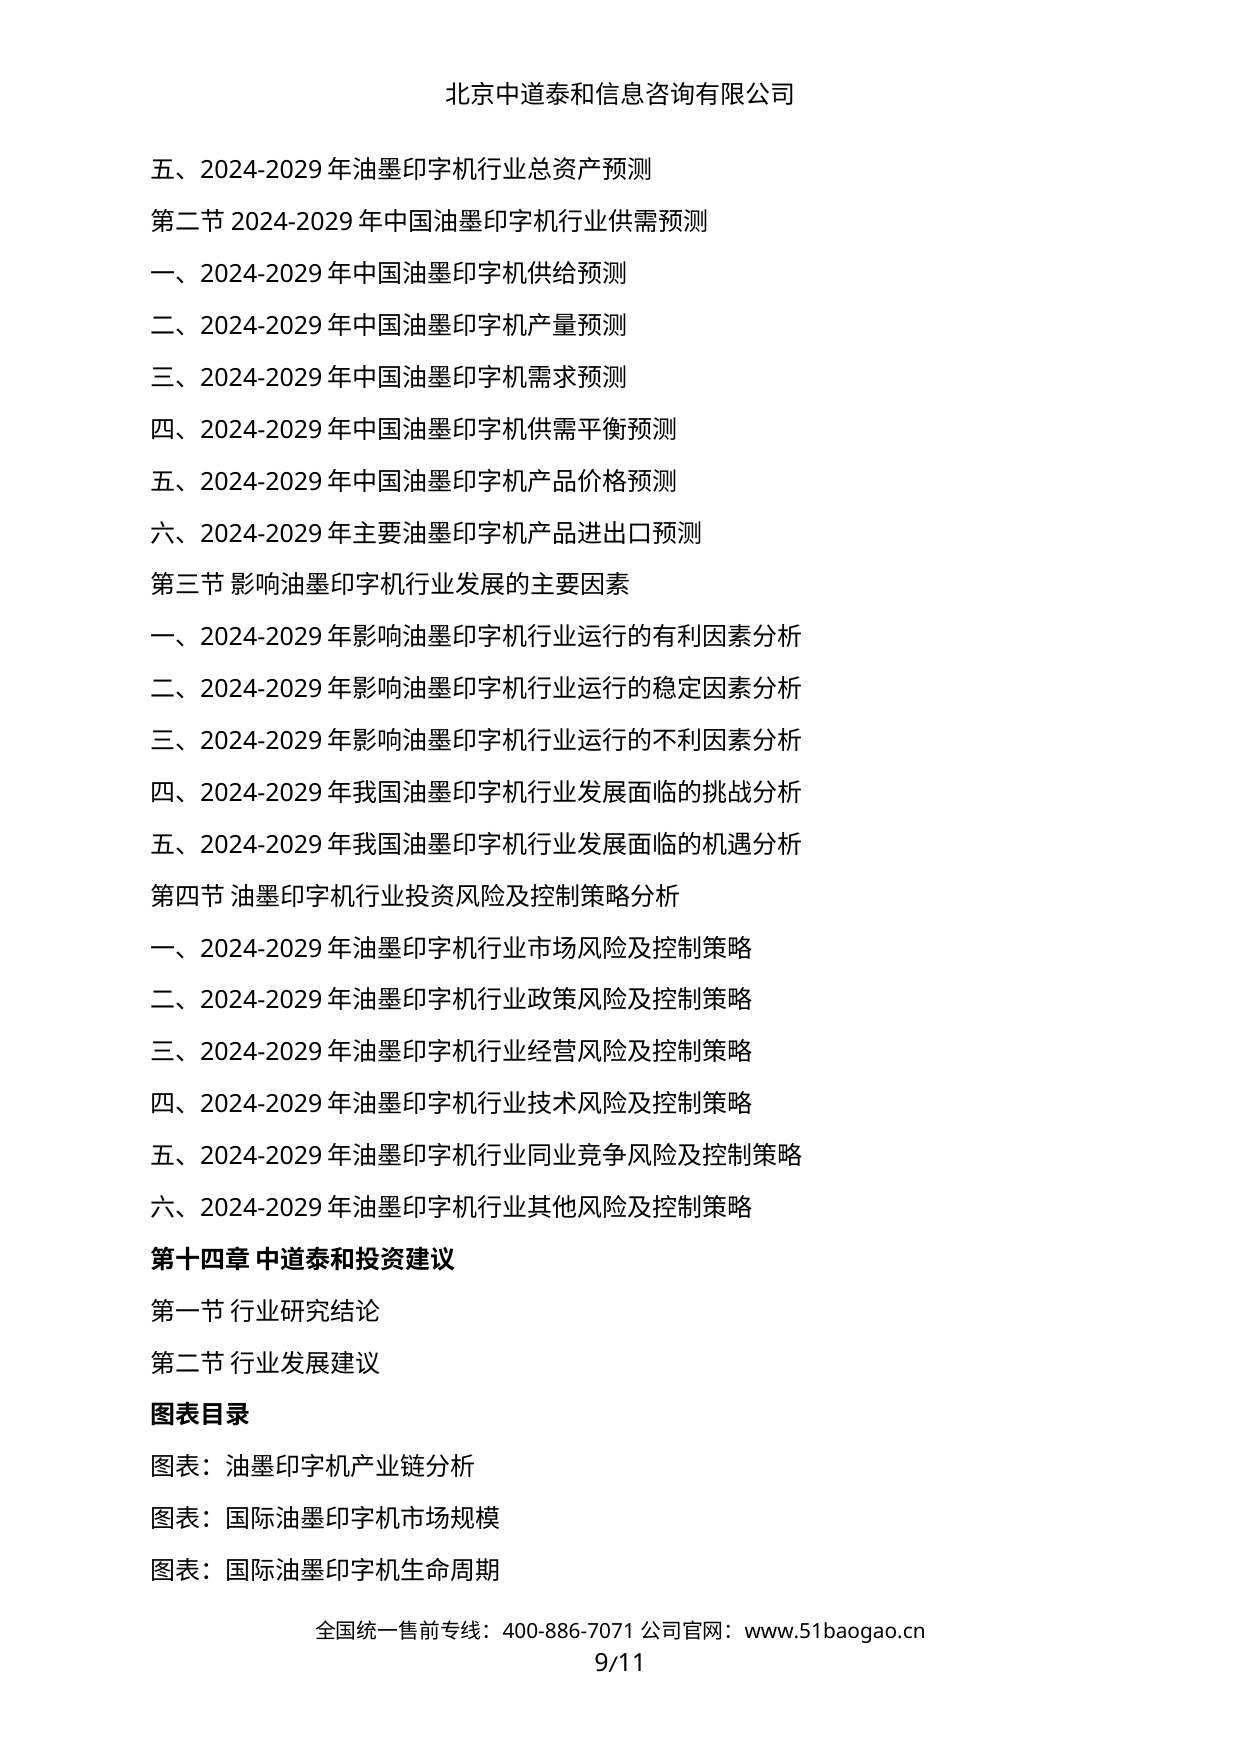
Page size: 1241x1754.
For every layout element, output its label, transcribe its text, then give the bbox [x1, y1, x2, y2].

text 图表：国际油墨印字机市场规模 [150, 1499, 1090, 1535]
text 图表：国际油墨印字机生命周期 [150, 1551, 1090, 1587]
text 四、2024-2029年我国油墨印字机行业发展面临的挑战分析 [150, 772, 1090, 809]
text 一、2024-2029年影响油墨印字机行业运行的有利因素分析 [150, 617, 1090, 653]
text 四、2024-2029年中国油墨印字机供需平衡预测 [150, 409, 1090, 446]
text 第二节 2024-2029年中国油墨印字机行业供需预测 [150, 202, 1090, 238]
text 一、2024-2029年中国油墨印字机供给预测 [150, 254, 1090, 290]
text 四、2024-2029年油墨印字机行业技术风险及控制策略 [150, 1084, 1090, 1120]
text 三、2024-2029年油墨印字机行业经营风险及控制策略 [150, 1032, 1090, 1068]
text 二、2024-2029年中国油墨印字机产量预测 [150, 306, 1090, 342]
text 六、2024-2029年油墨印字机行业其他风险及控制策略 [150, 1187, 1090, 1224]
text 一、2024-2029年油墨印字机行业市场风险及控制策略 [150, 928, 1090, 964]
text 图表目录 [150, 1395, 1090, 1431]
text 第二节 行业发展建议 [150, 1343, 1090, 1379]
text 五、2024-2029年我国油墨印字机行业发展面临的机遇分析 [150, 824, 1090, 861]
text 五、2024-2029年中国油墨印字机产品价格预测 [150, 461, 1090, 497]
text 三、2024-2029年中国油墨印字机需求预测 [150, 357, 1090, 394]
text 二、2024-2029年油墨印字机行业政策风险及控制策略 [150, 980, 1090, 1016]
text 第三节 影响油墨印字机行业发展的主要因素 [150, 565, 1090, 601]
text 五、2024-2029年油墨印字机行业同业竞争风险及控制策略 [150, 1136, 1090, 1172]
text 图表：油墨印字机产业链分析 [150, 1447, 1090, 1483]
text 第一节 行业研究结论 [150, 1291, 1090, 1327]
text 五、2024-2029年油墨印字机行业总资产预测 [150, 150, 1090, 186]
text 第四节 油墨印字机行业投资风险及控制策略分析 [150, 876, 1090, 912]
text 三、2024-2029年影响油墨印字机行业运行的不利因素分析 [150, 721, 1090, 757]
text 第十四章 中道泰和投资建议 [150, 1239, 1090, 1276]
text 二、2024-2029年影响油墨印字机行业运行的稳定因素分析 [150, 669, 1090, 705]
text 六、2024-2029年主要油墨印字机产品进出口预测 [150, 513, 1090, 549]
